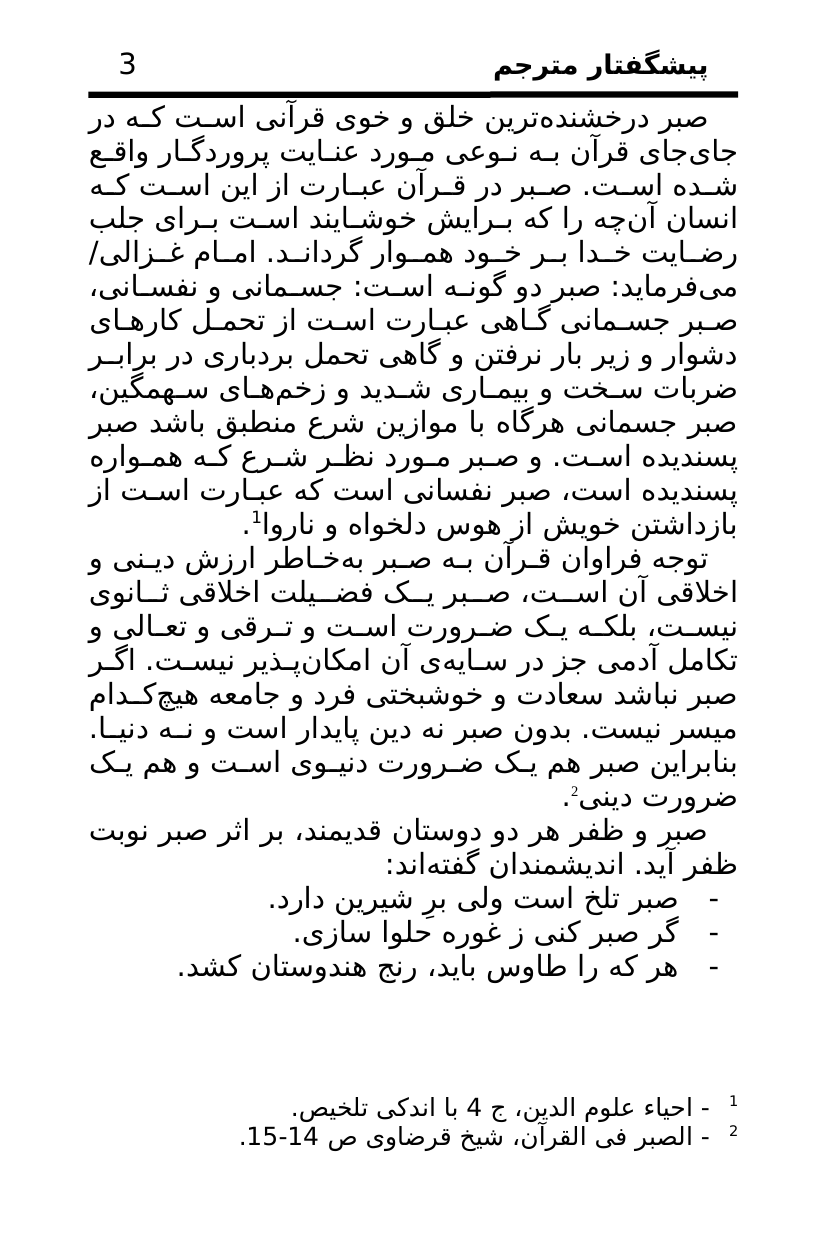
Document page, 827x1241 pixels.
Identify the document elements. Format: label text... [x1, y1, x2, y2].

text صبر و ظفر هر دو دوستان قدیمند، بر اثر صبر نوبت ظفر آید. اندیشمندان گفته‌اند: [89, 813, 738, 881]
list صبر تلخ است ولی برِ شیرین دارد. [89, 881, 708, 915]
list هر که را طاوس باید، رنج هندوستان کشد. [89, 949, 708, 983]
list گر صبر کنی ز غوره حلوا سازی. [89, 915, 708, 949]
text صبر درخشنده‌ترین خلق و خوی قرآنی است که در جای‌جای قرآن به نوعی مورد عنایت پروردگار واقع شده است. صبر در قرآن عبارت از این است که انسان آن‌چه را که برایش خوشایند است برای جلب رضایت خدا بر خود هموار گرداند. امام غزالی/ می‌فرماید: صبر دو گونه است: جسمانی و نفسانی، صبر جسمانی گاهی عبارت است از تحمل کارهای دشوار و زیر بار نرفتن و گاهی تحمل بردباری در برابر ضربات سخت و بیماری شدید و زخم‌های سهمگین، صبر جسمانی هرگاه با موازین شرع منطبق باشد صبر پسندیده است. و صبر مورد نظر شرع که همواره پسندیده است، صبر نفسانی است که عبارت است از بازداشتن خویش از هوس دلخواه و ناروا. [89, 100, 738, 541]
text توجه فراوان قرآن به صبر به‌خاطر ارزش دینی و اخلاقی آن است، صبر یک فضیلت اخلاقی ثانوی نیست، بلکه یک ضرورت است و ترقی و تعالی و تکامل آدمی جز در سایه‌ی آن امکان‌پذیر نیست. اگر صبر نباشد سعادت و خوشبختی فرد و جامعه هیچ‌کدام میسر نیست. بدون صبر نه دین پایدار است و نه دنیا. بنابراین صبر هم یک ضرورت دنیوی است و هم یک ضرورت دینی. [89, 541, 738, 813]
